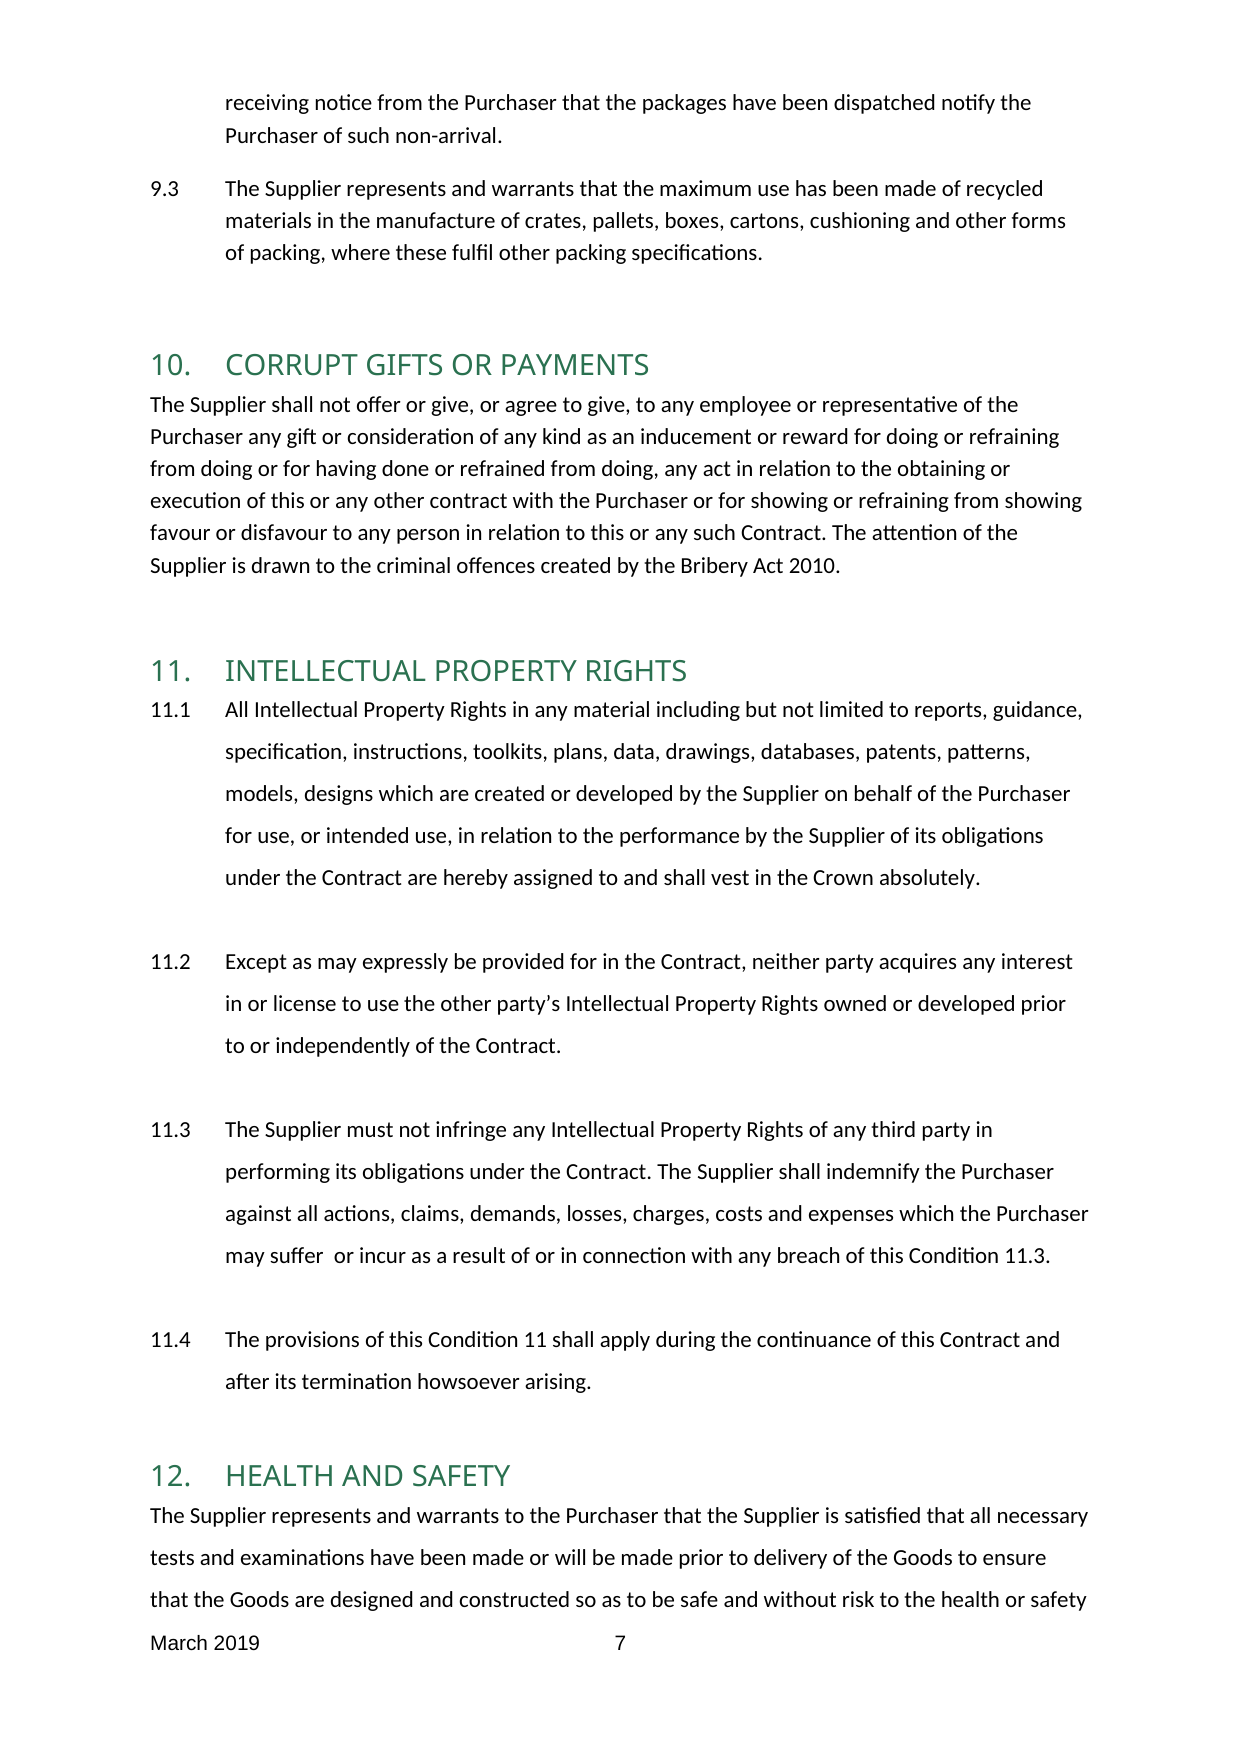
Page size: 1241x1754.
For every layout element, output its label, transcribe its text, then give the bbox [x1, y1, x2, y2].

list All Intellectual Property Rights in any material including but not limited to reports, guidance, specification, instructions, toolkits, plans, data, drawings, databases, patents, patterns, models, designs which are created or developed by the Supplier on behalf of the Purchaser for use, or intended use, in relation to the performance by the Supplier of its obligations under the Contract are hereby assigned to and shall vest in the Crown absolutely. [150, 696, 1090, 891]
list The provisions of this Condition 11 shall apply during the continuance of this Contract and after its termination howsoever arising. [150, 1325, 1090, 1395]
subtitle 10. CORRUPT GIFTS OR PAYMENTS [150, 344, 1090, 384]
list The Supplier represents and warrants that the maximum use has been made of recycled materials in the manufacture of crates, pallets, boxes, cartons, cushioning and other forms of packing, where these fulfil other packing specifications. [150, 174, 1090, 266]
text The Supplier shall not offer or give, or agree to give, to any employee or representative of the Purchaser any gift or consideration of any kind as an inducement or reward for doing or refraining from doing or for having done or refrained from doing, any act in relation to the obtaining or execution of this or any other contract with the Purchaser or for showing or refraining from showing favour or disfavour to any person in relation to this or any such Contract. The attention of the Supplier is drawn to the criminal offences created by the Bribery Act 2010. [150, 390, 1090, 579]
list The Supplier must not infringe any Intellectual Property Rights of any third party in performing its obligations under the Contract. The Supplier shall indemnify the Purchaser against all actions, claims, demands, losses, charges, costs and expenses which the Purchaser may suffer or incur as a result of or in connection with any breach of this Condition 11.3. [150, 1115, 1090, 1269]
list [150, 88, 1090, 149]
subtitle 12. HEALTH AND SAFETY [150, 1455, 1090, 1495]
list Except as may expressly be provided for in the Contract, neither party acquires any interest in or license to use the other party’s Intellectual Property Rights owned or developed prior to or independently of the Contract. [150, 947, 1090, 1059]
subtitle 11. INTELLECTUAL PROPERTY RIGHTS [150, 650, 1090, 689]
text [150, 1501, 1090, 1613]
